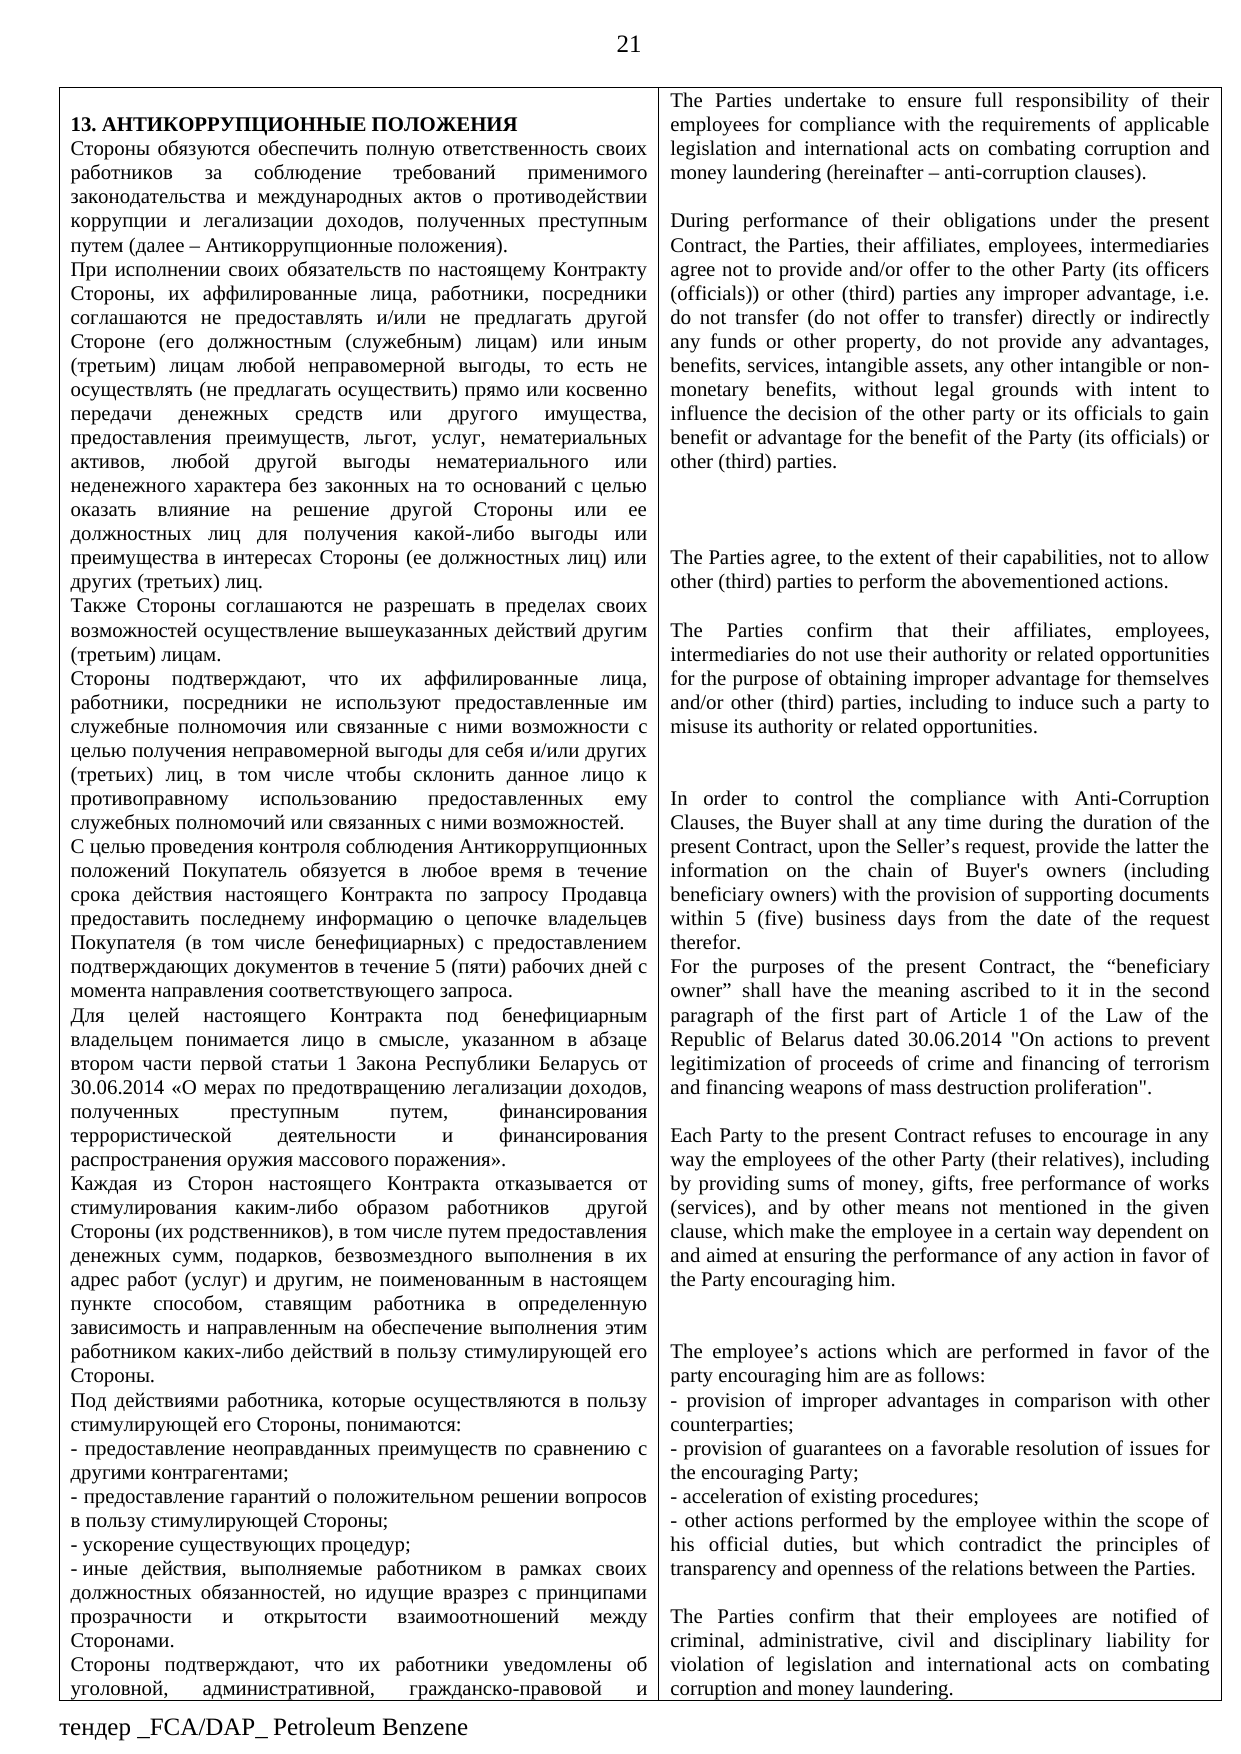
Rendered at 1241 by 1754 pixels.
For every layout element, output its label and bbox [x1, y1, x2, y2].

table_cell [60, 88, 658, 1700]
table_cell [659, 88, 1221, 1700]
